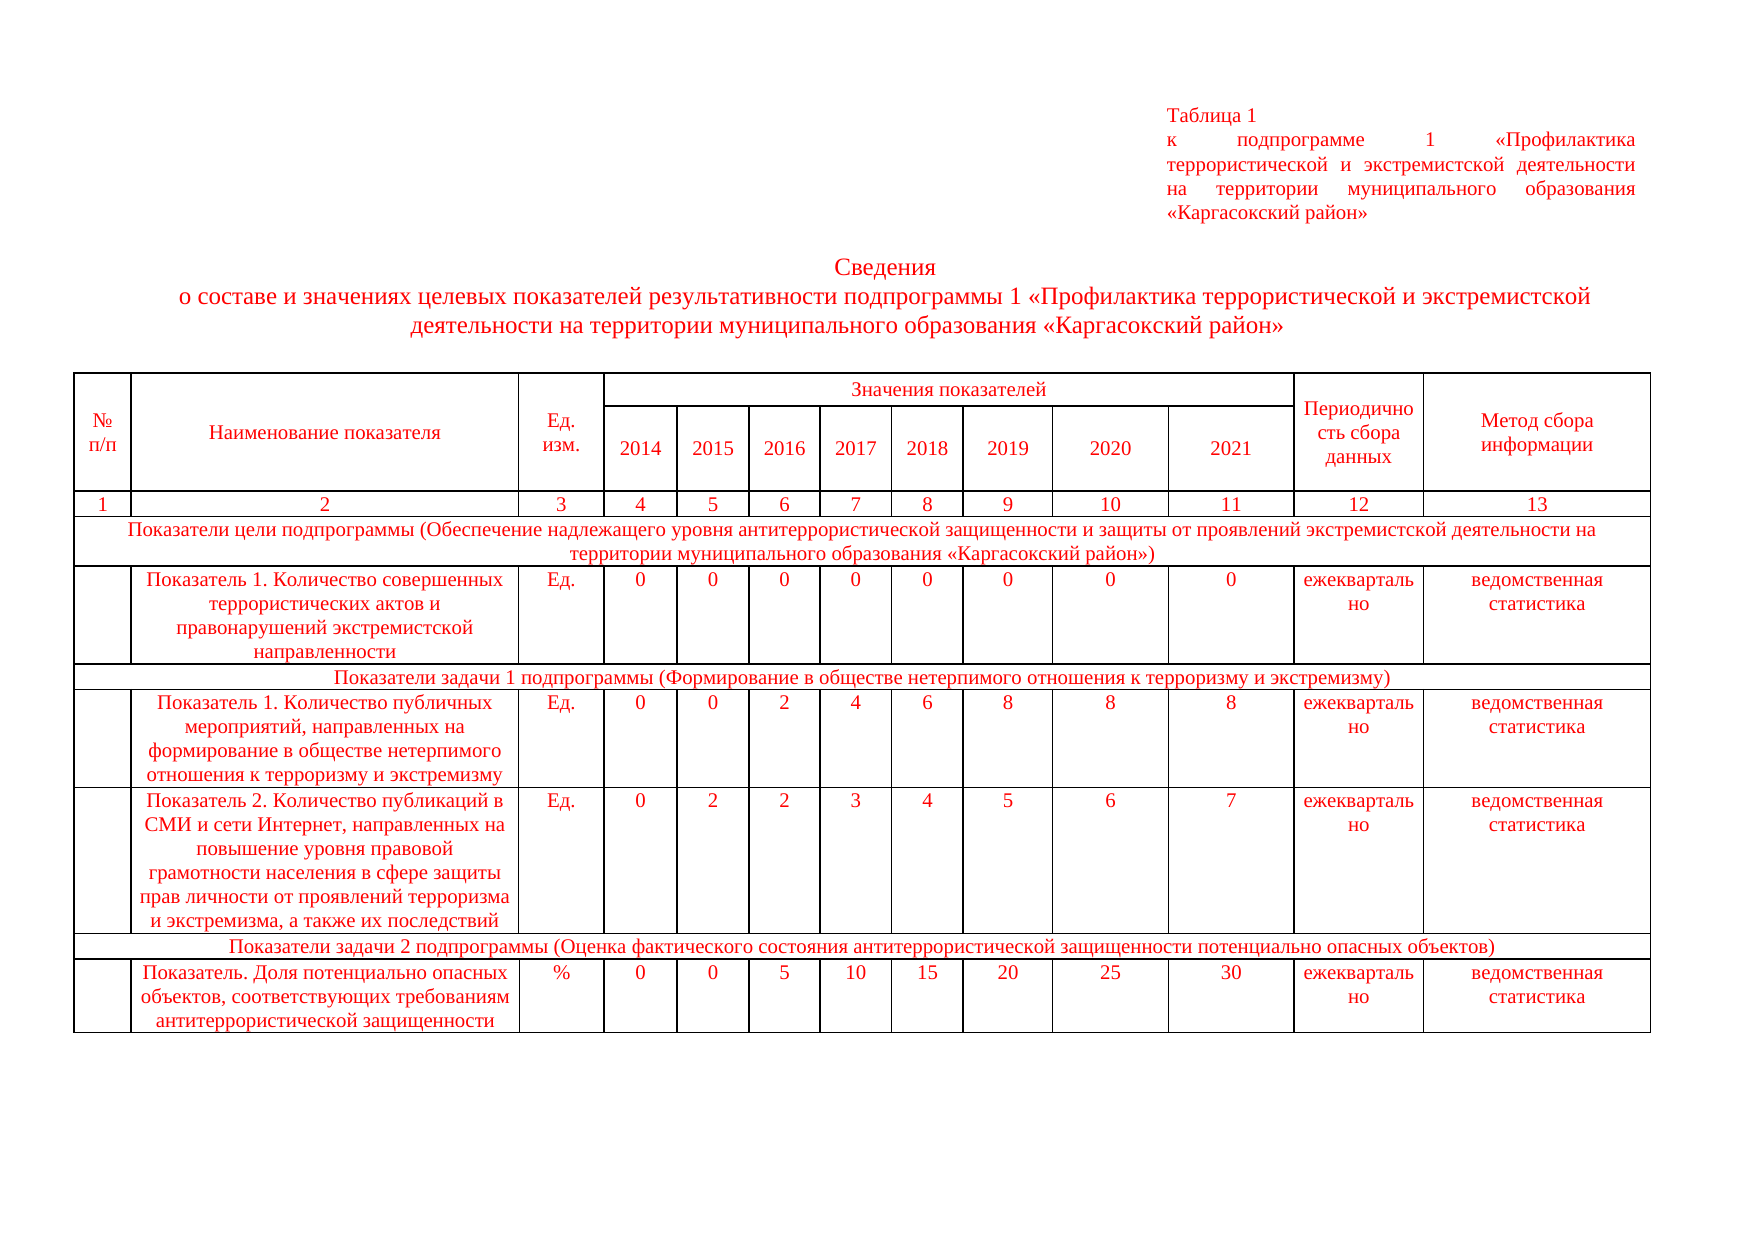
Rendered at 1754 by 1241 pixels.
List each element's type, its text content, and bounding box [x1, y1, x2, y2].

table_header № п/п [75, 374, 130, 490]
table_cell 0 [605, 690, 676, 786]
table_cell 2 [678, 788, 748, 932]
table_cell 10 [1053, 492, 1168, 516]
text Таблица 1 [1167, 103, 1636, 127]
table_cell 0 [605, 960, 676, 1032]
table_cell ведомственная статистика [1424, 567, 1650, 663]
table_cell [75, 567, 130, 663]
table_cell Показатели задачи 1 подпрограммы (Формирование в обществе нетерпимого отношения к терроризму и экстремизму) [75, 665, 1650, 689]
table_cell 2 [750, 788, 819, 932]
table_cell 6 [1053, 788, 1168, 932]
table_cell 3 [821, 788, 891, 932]
table_cell 8 [1169, 690, 1293, 786]
table_cell 2020 [1053, 407, 1168, 490]
table_cell Показатель 1. Количество публичных мероприятий, направленных на формирование в обществе нетерпимого отношения к терроризму и экстремизму [132, 690, 518, 786]
table_cell 0 [605, 567, 676, 663]
table_cell ведомственная статистика [1424, 960, 1650, 1032]
table_cell 2015 [678, 407, 748, 490]
table_cell 0 [750, 567, 819, 663]
table_cell 2019 [964, 407, 1052, 490]
table_cell Показатели задачи 2 подпрограммы (Оценка фактического состояния антитеррористической защищенности потенциально опасных объектов) [75, 934, 1650, 958]
table_header Наименование показателя [132, 374, 518, 490]
table_cell ежеквартально [1295, 690, 1423, 786]
table_cell [75, 960, 130, 1032]
table_cell 4 [892, 788, 962, 932]
table_cell 8 [964, 690, 1052, 786]
table_cell 1 [75, 492, 130, 516]
table_cell 8 [892, 492, 962, 516]
table_cell 3 [519, 492, 603, 516]
table_cell Показатели цели подпрограммы (Обеспечение надлежащего уровня антитеррористической защищенности и защиты от проявлений экстремистской деятельности на территории муниципального образования «Каргасокский район») [75, 517, 1650, 565]
table_cell ежеквартально [1295, 788, 1423, 932]
table_cell 5 [678, 492, 748, 516]
table_cell 2 [750, 690, 819, 786]
table_cell 5 [750, 960, 819, 1032]
table_cell Ед. [519, 788, 603, 932]
table_cell [75, 690, 130, 786]
table_cell 0 [678, 690, 748, 786]
table_cell 13 [1424, 492, 1650, 516]
table_cell 0 [678, 567, 748, 663]
table_cell ежеквартально [1295, 567, 1423, 663]
text Сведения [59, 252, 1636, 281]
table_cell ведомственная статистика [1424, 690, 1650, 786]
table_cell ежеквартально [1295, 960, 1423, 1032]
table_cell 6 [892, 690, 962, 786]
text к подпрограмме 1 «Профилактика террористической и экстремистской деятельности на территории муниципального образования «Каргасокский район» [1167, 127, 1636, 224]
table_cell 0 [821, 567, 891, 663]
table_cell 20 [964, 960, 1052, 1032]
table_cell Ед. [519, 690, 603, 786]
table_cell 30 [1169, 960, 1293, 1032]
table_header Метод сбора информации [1424, 374, 1650, 490]
table_cell 10 [821, 960, 891, 1032]
table_cell 15 [892, 960, 962, 1032]
table_cell 2021 [1169, 407, 1293, 490]
table_cell 12 [1295, 492, 1423, 516]
table_cell % [520, 960, 603, 1032]
table_cell 2014 [605, 407, 676, 490]
table_cell 2018 [892, 407, 962, 490]
table_cell 0 [1053, 567, 1168, 663]
table_header Периодичность сбора данных [1295, 374, 1423, 490]
table_cell 7 [821, 492, 891, 516]
table_cell 6 [750, 492, 819, 516]
table_cell 0 [964, 567, 1052, 663]
table_header Значения показателей [605, 374, 1293, 405]
table_cell 4 [821, 690, 891, 786]
table_cell [75, 788, 130, 932]
table_cell 2016 [750, 407, 819, 490]
table_cell Показатель 1. Количество совершенных террористических актов и правонарушений экстремистской направленности [132, 567, 518, 663]
table_cell 9 [964, 492, 1052, 516]
table_cell 8 [1053, 690, 1168, 786]
table_cell 2 [132, 492, 518, 516]
table_cell ведомственная статистика [1424, 788, 1650, 932]
table_header Ед. изм. [519, 374, 603, 490]
table_cell 2017 [821, 407, 891, 490]
table_cell 25 [1053, 960, 1168, 1032]
table_cell 0 [892, 567, 962, 663]
table_cell 4 [605, 492, 676, 516]
table_cell 0 [605, 788, 676, 932]
table_cell Ед. [519, 567, 603, 663]
table_cell 5 [964, 788, 1052, 932]
table_cell 7 [1169, 788, 1293, 932]
table_cell 11 [1169, 492, 1293, 516]
table_cell Показатель. Доля потенциально опасных объектов, соответствующих требованиям антитеррористической защищенности [132, 960, 519, 1032]
table_cell Показатель 2. Количество публикаций в СМИ и сети Интернет, направленных на повышение уровня правовой грамотности населения в сфере защиты прав личности от проявлений терроризма и экстремизма, а также их последствий [132, 788, 518, 932]
text о составе и значениях целевых показателей результативности подпрограммы 1 «Профилактика террористической и экстремистской деятельности на территории муниципального образования «Каргасокский район» [59, 281, 1636, 339]
table_cell 0 [678, 960, 748, 1032]
table_cell 0 [1169, 567, 1293, 663]
